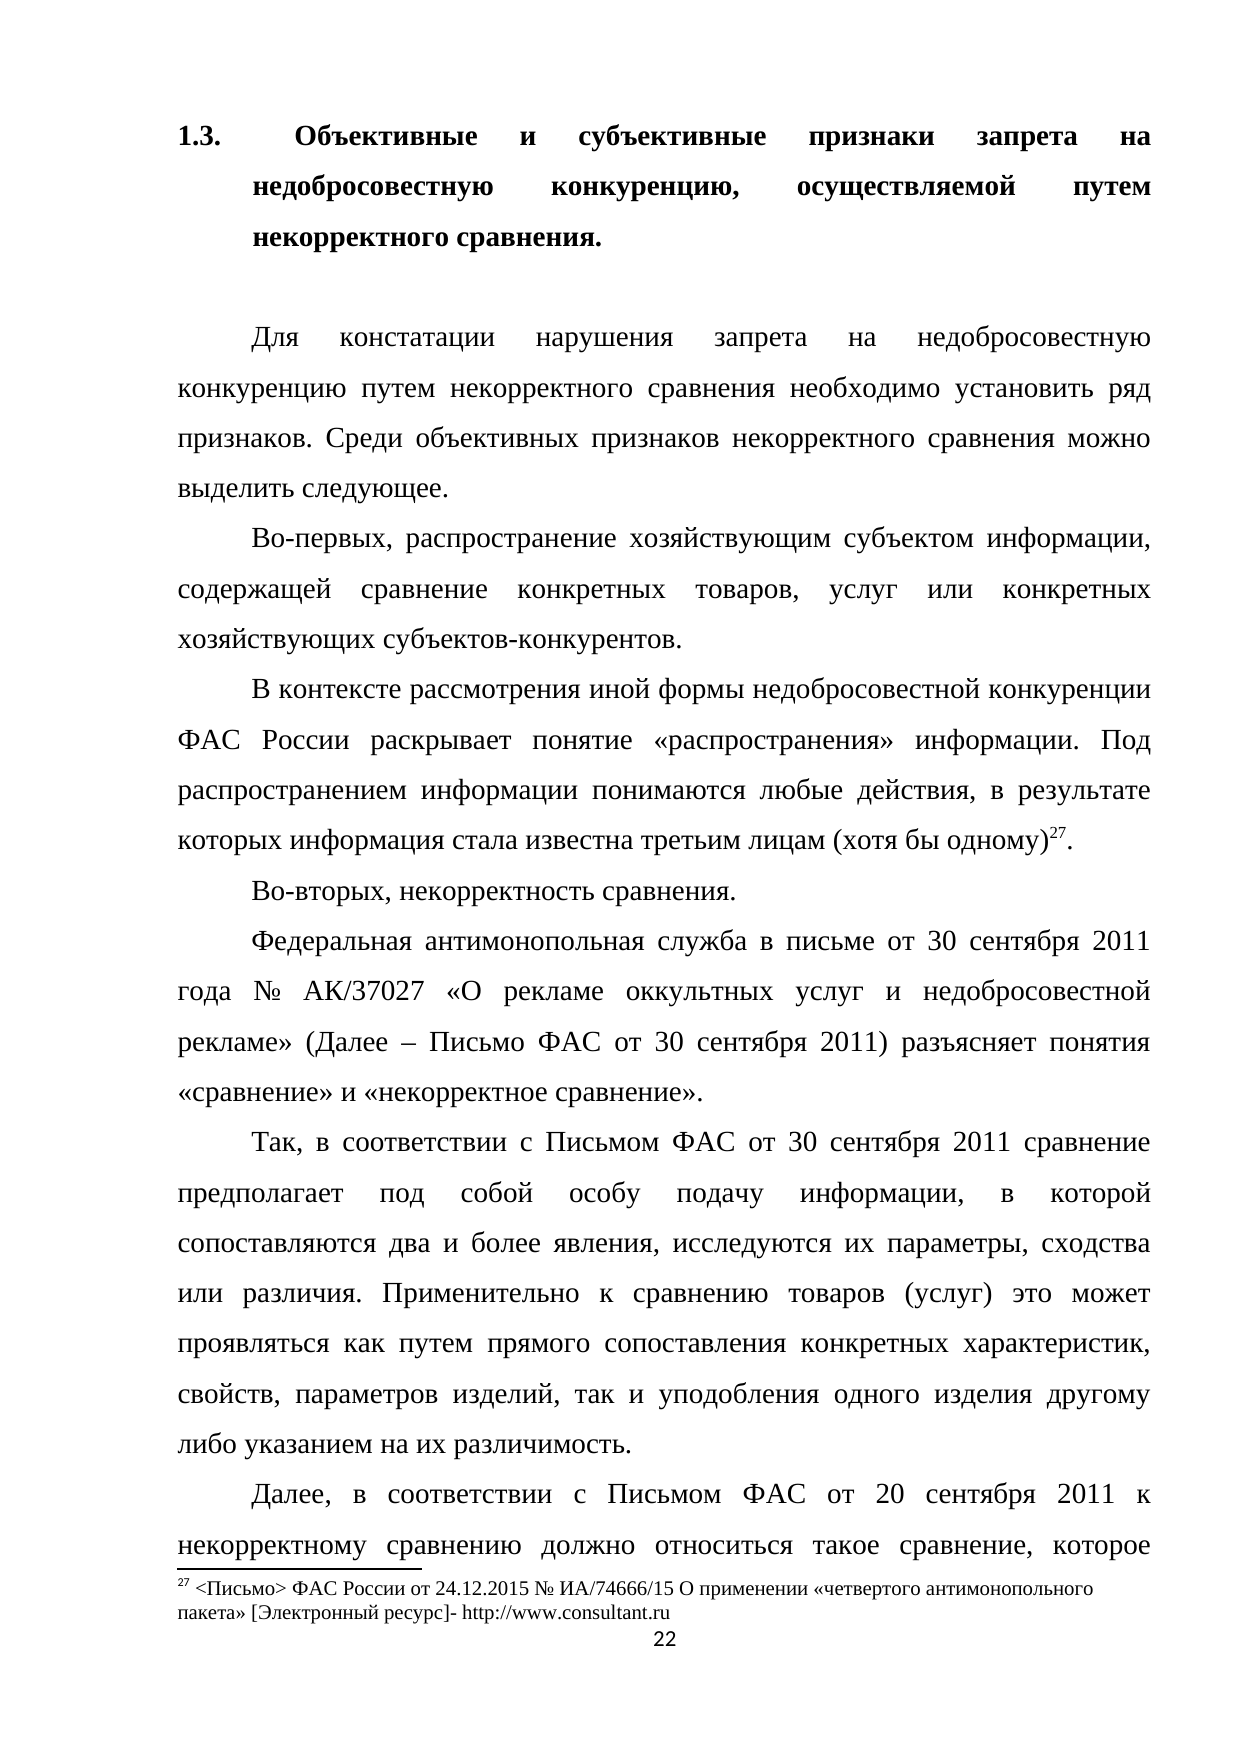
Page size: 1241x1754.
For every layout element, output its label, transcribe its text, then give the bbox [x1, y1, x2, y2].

text Федеральная антимонопольная служба в письме от 30 сентября 2011 года № АК/37027 «О рекламе оккультных услуг и недобросовестной рекламе» (Далее – Письмо ФАС от 30 сентября 2011) разъясняет понятия «сравнение» и «некорректное сравнение». [177, 923, 1152, 1108]
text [177, 1477, 1152, 1560]
list Объективные и субъективные признаки запрета на недобросовестную конкуренцию, осуществляемой путем некорректного сравнения. [177, 118, 1152, 252]
text В контексте рассмотрения иной формы недобросовестной конкуренции ФАС России раскрывает понятие «распространения» информации. Под распространением информации понимаются любые действия, в результате которых информация стала известна третьим лицам (хотя бы одному). [177, 672, 1152, 856]
text Во-вторых, некорректность сравнения. [177, 873, 1152, 906]
text Во-первых, распространение хозяйствующим субъектом информации, содержащей сравнение конкретных товаров, услуг или конкретных хозяйствующих субъектов-конкурентов. [177, 521, 1152, 655]
text Так, в соответствии с Письмом ФАС от 30 сентября 2011 сравнение предполагает под собой особу подачу информации, в которой сопоставляются два и более явления, исследуются их параметры, сходства или различия. Применительно к сравнению товаров (услуг) это может проявляться как путем прямого сопоставления конкретных характеристик, свойств, параметров изделий, так и уподобления одного изделия другому либо указанием на их различимость. [177, 1124, 1152, 1460]
text Для констатации нарушения запрета на недобросовестную конкуренцию путем некорректного сравнения необходимо установить ряд признаков. Среди объективных признаков некорректного сравнения можно выделить следующее. [177, 319, 1152, 504]
